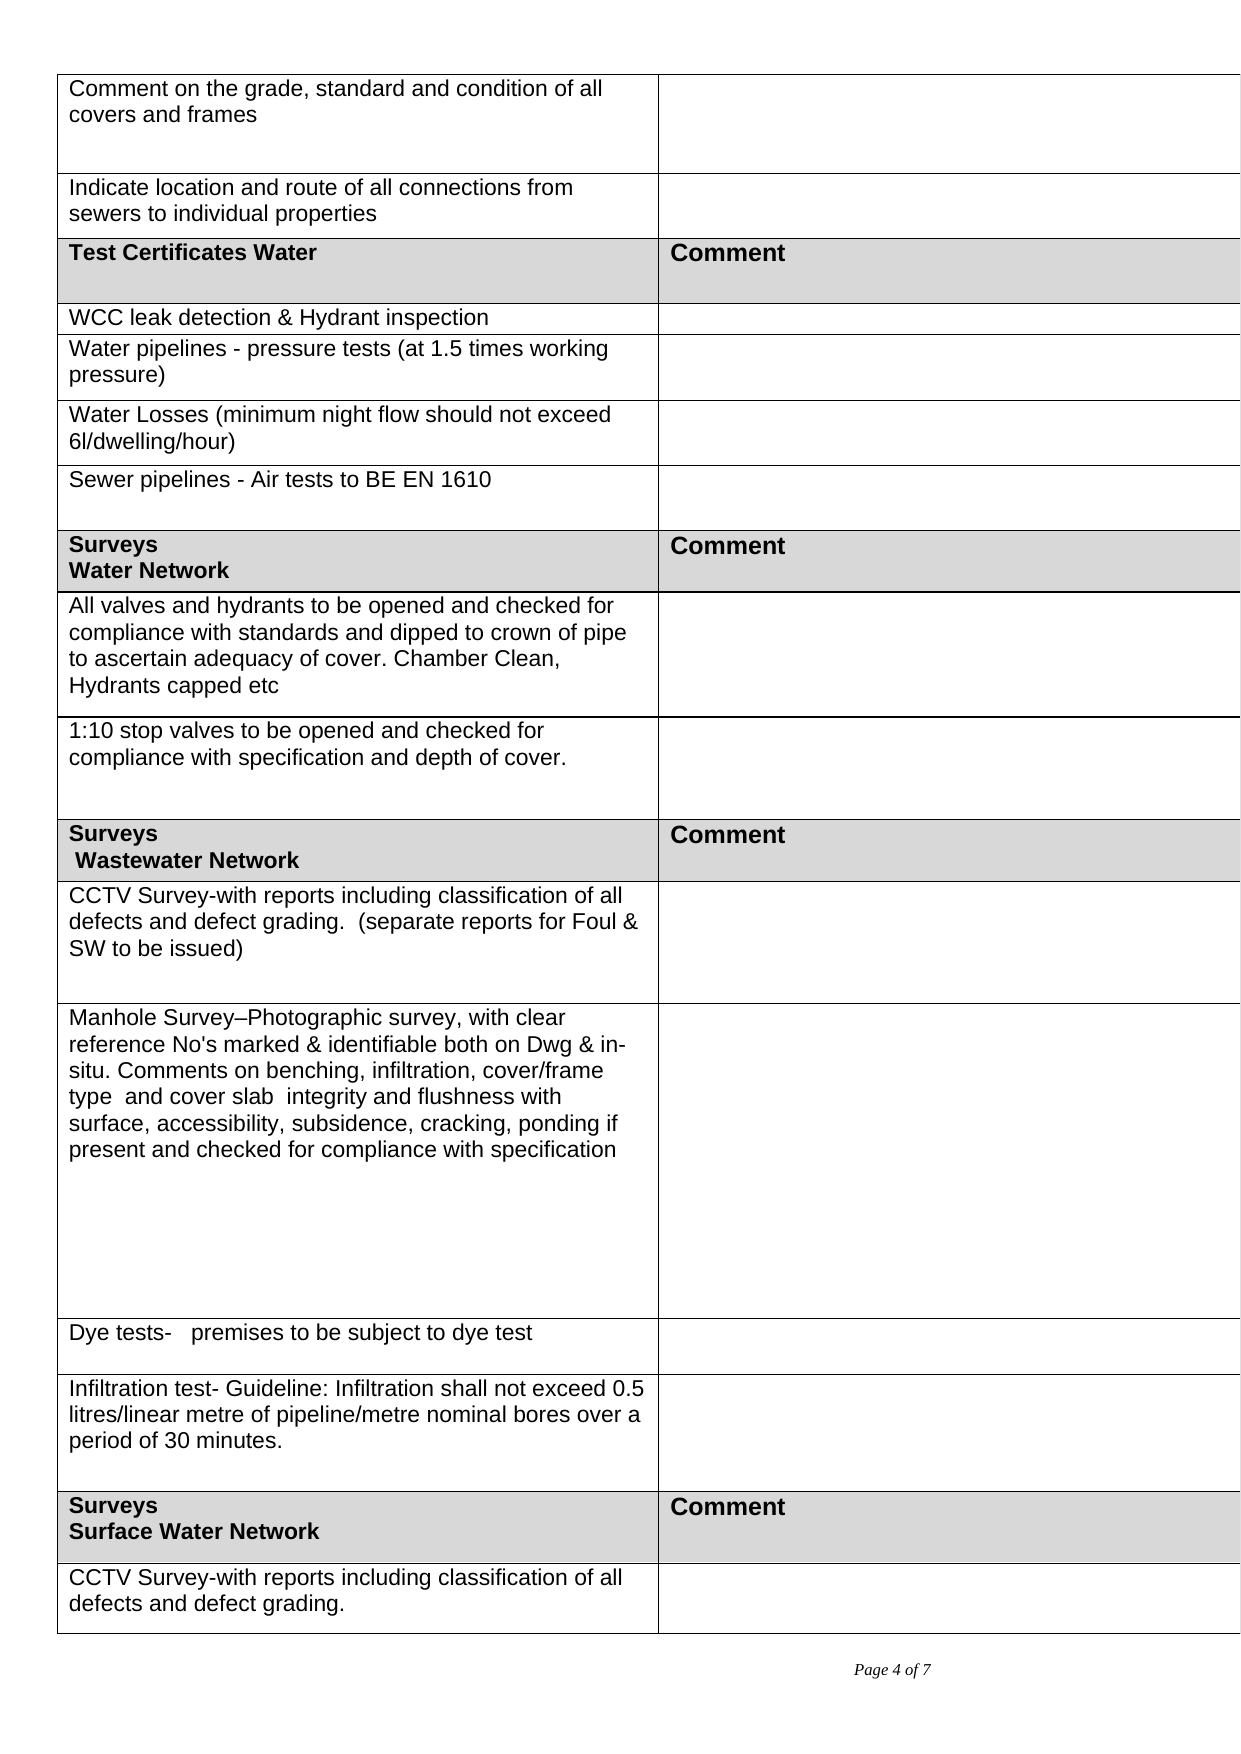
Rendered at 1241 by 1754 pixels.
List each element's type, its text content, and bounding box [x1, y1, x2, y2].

table_cell [659, 593, 1240, 716]
table_cell Comment [659, 531, 1240, 591]
table_cell Dye tests- premises to be subject to dye test [58, 1319, 658, 1373]
table_cell Surveys Surface Water Network [58, 1492, 658, 1562]
table_cell Surveys Water Network [58, 531, 658, 591]
table_cell [659, 1375, 1240, 1491]
table_cell Comment [659, 1492, 1240, 1562]
table_cell CCTV Survey-with reports including classification of all defects and defect grading. [58, 1564, 658, 1633]
table_cell [659, 466, 1240, 530]
table_cell CCTV Survey-with reports including classification of all defects and defect grading. (separate reports for Foul & SW to be issued) [58, 882, 658, 1003]
table_cell [659, 1319, 1240, 1373]
table_cell Test Certificates Water [58, 239, 658, 303]
table_cell Infiltration test- Guideline: Infiltration shall not exceed 0.5 litres/linear metre of pipeline/metre nominal bores over a period of 30 minutes. [58, 1375, 658, 1491]
table_cell Water pipelines - pressure tests (at 1.5 times working pressure) [58, 335, 658, 400]
table_cell Indicate location and route of all connections from sewers to individual properties [58, 174, 658, 237]
table_cell [659, 882, 1240, 1003]
table_cell [659, 718, 1240, 819]
table_cell [659, 174, 1240, 237]
table_cell [659, 1004, 1240, 1318]
table_cell Comment [659, 239, 1240, 303]
table_cell All valves and hydrants to be opened and checked for compliance with standards and dipped to crown of pipe to ascertain adequacy of cover. Chamber Clean, Hydrants capped etc [58, 593, 658, 716]
table_cell Surveys Wastewater Network [58, 820, 658, 881]
table_cell [659, 401, 1240, 465]
table_cell [659, 335, 1240, 400]
table_cell [659, 1564, 1240, 1633]
table_cell [659, 304, 1240, 334]
table_cell Sewer pipelines - Air tests to BE EN 1610 [58, 466, 658, 530]
table_cell WCC leak detection & Hydrant inspection [58, 304, 658, 334]
table_cell Water Losses (minimum night flow should not exceed 6l/dwelling/hour) [58, 401, 658, 465]
table_cell Comment [659, 820, 1240, 881]
table_cell 1:10 stop valves to be opened and checked for compliance with specification and depth of cover. [58, 718, 658, 819]
table_cell Comment on the grade, standard and condition of all covers and frames [58, 75, 658, 173]
table_cell Manhole Survey–Photographic survey, with clear reference No's marked & identifiable both on Dwg & in-situ. Comments on benching, infiltration, cover/frame type and cover slab integrity and flushness with surface, accessibility, subsidence, cracking, ponding if present and checked for compliance with specification [58, 1004, 658, 1318]
table_cell [659, 75, 1240, 173]
